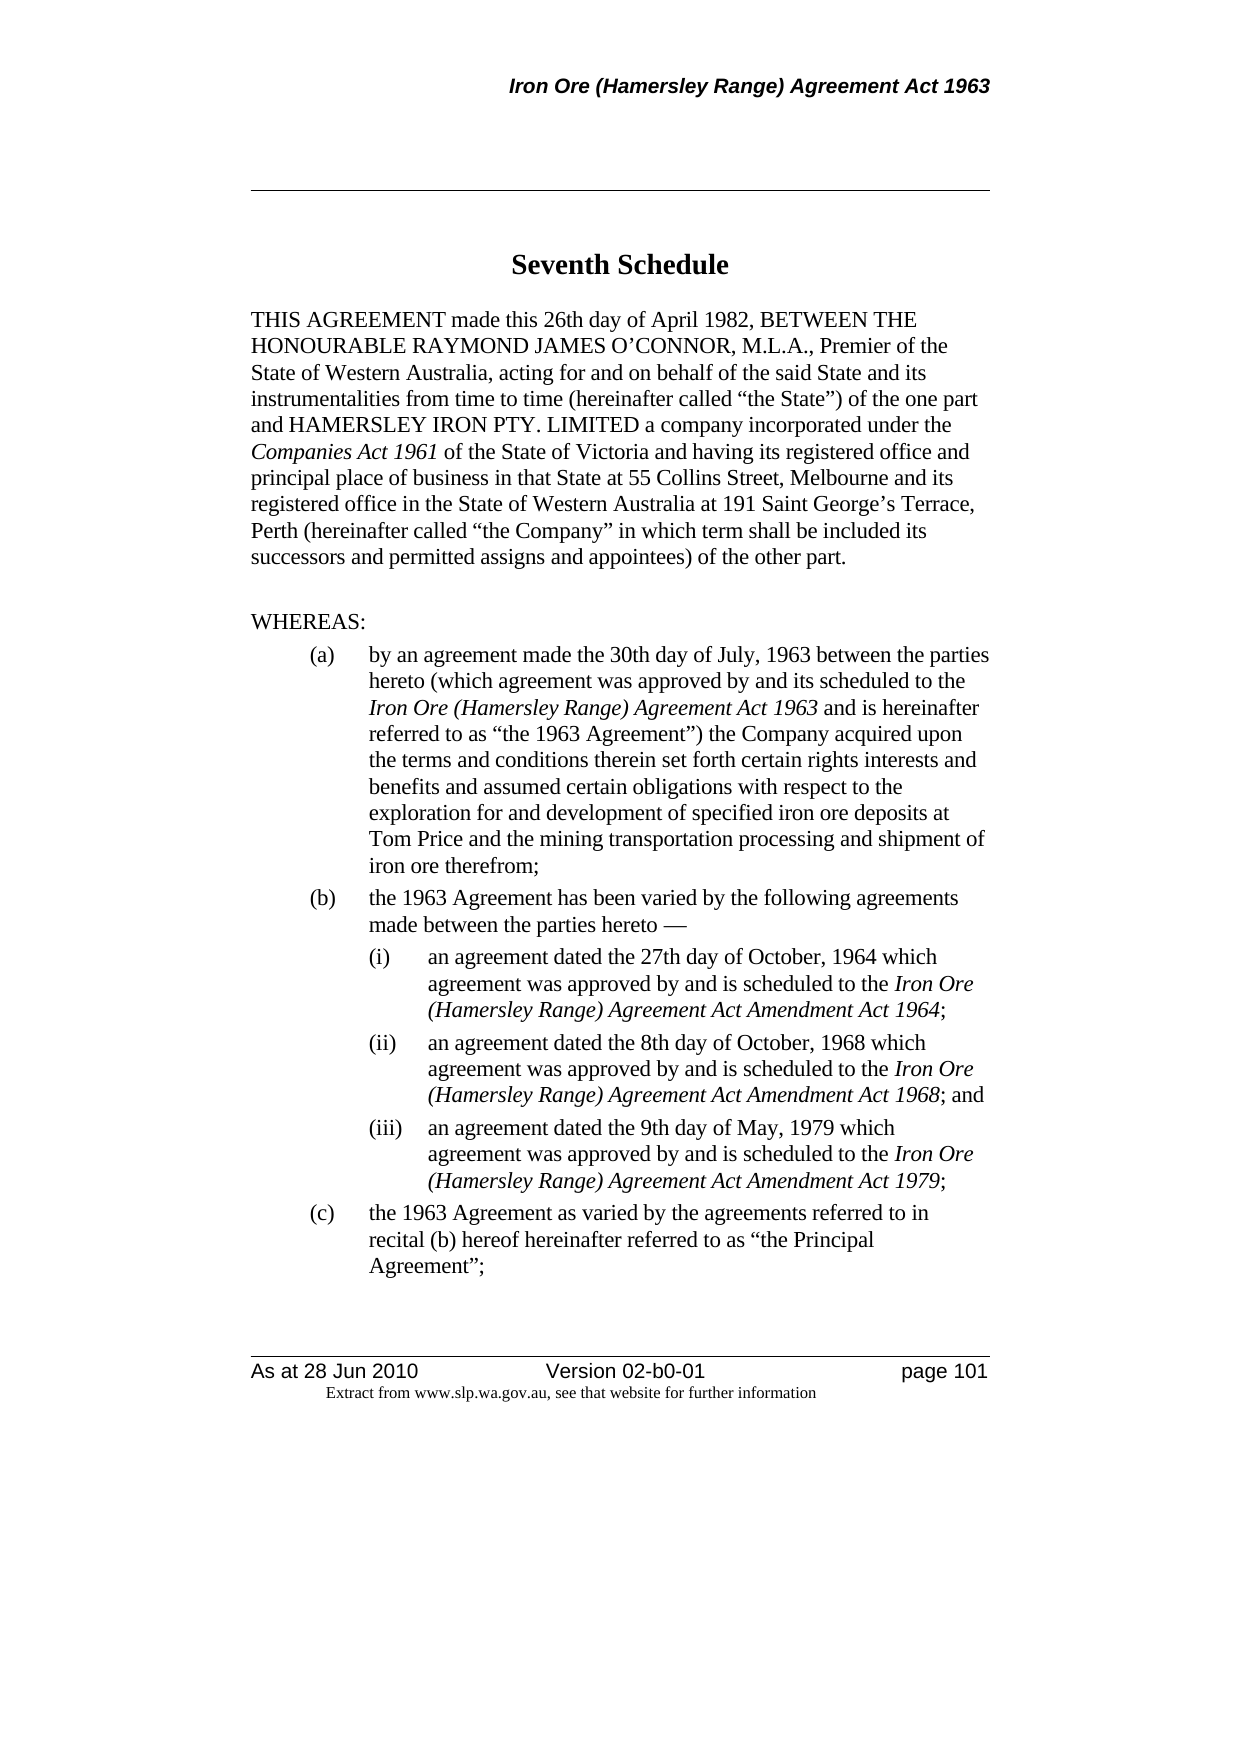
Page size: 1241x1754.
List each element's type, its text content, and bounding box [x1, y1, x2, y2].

text (i) an agreement dated the 27th day of October, 1964 which agreement was approved by and is scheduled to the Iron Ore (Hamersley Range) Agreement Act Amendment Act 1964; [251, 943, 990, 1022]
text (c) the 1963 Agreement as varied by the agreements referred to in recital (b) hereof hereinafter referred to as “the Principal Agreement”; [251, 1199, 990, 1278]
text (iii) an agreement dated the 9th day of May, 1979 which agreement was approved by and is scheduled to the Iron Ore (Hamersley Range) Agreement Act Amendment Act 1979; [251, 1114, 990, 1193]
text WHEREAS: [251, 608, 990, 635]
text (a) by an agreement made the 30th day of July, 1963 between the parties hereto (which agreement was approved by and its scheduled to the Iron Ore (Hamersley Range) Agreement Act 1963 and is hereinafter referred to as “the 1963 Agreement”) the Company acquired upon the terms and conditions therein set forth certain rights interests and benefits and assumed certain obligations with respect to the exploration for and development of specified iron ore deposits at Tom Price and the mining transportation processing and shipment of iron ore therefrom; [251, 641, 990, 878]
text (b) the 1963 Agreement has been varied by the following agreements made between the parties hereto — [251, 884, 990, 937]
subtitle Seventh Schedule [251, 247, 990, 281]
text (ii) an agreement dated the 8th day of October, 1968 which agreement was approved by and is scheduled to the Iron Ore (Hamersley Range) Agreement Act Amendment Act 1968; and [251, 1029, 990, 1108]
text THIS AGREEMENT made this 26th day of April 1982, BETWEEN THE HONOURABLE RAYMOND JAMES O’CONNOR, M.L.A., Premier of the State of Western Australia, acting for and on behalf of the said State and its instrumentalities from time to time (hereinafter called “the State”) of the one part and HAMERSLEY IRON PTY. LIMITED a company incorporated under the Companies Act 1961 of the State of Victoria and having its registered office and principal place of business in that State at 55 Collins Street, Melbourne and its registered office in the State of Western Australia at 191 Saint George’s Terrace, Perth (hereinafter called “the Company” in which term shall be included its successors and permitted assigns and appointees) of the other part. [251, 306, 990, 569]
